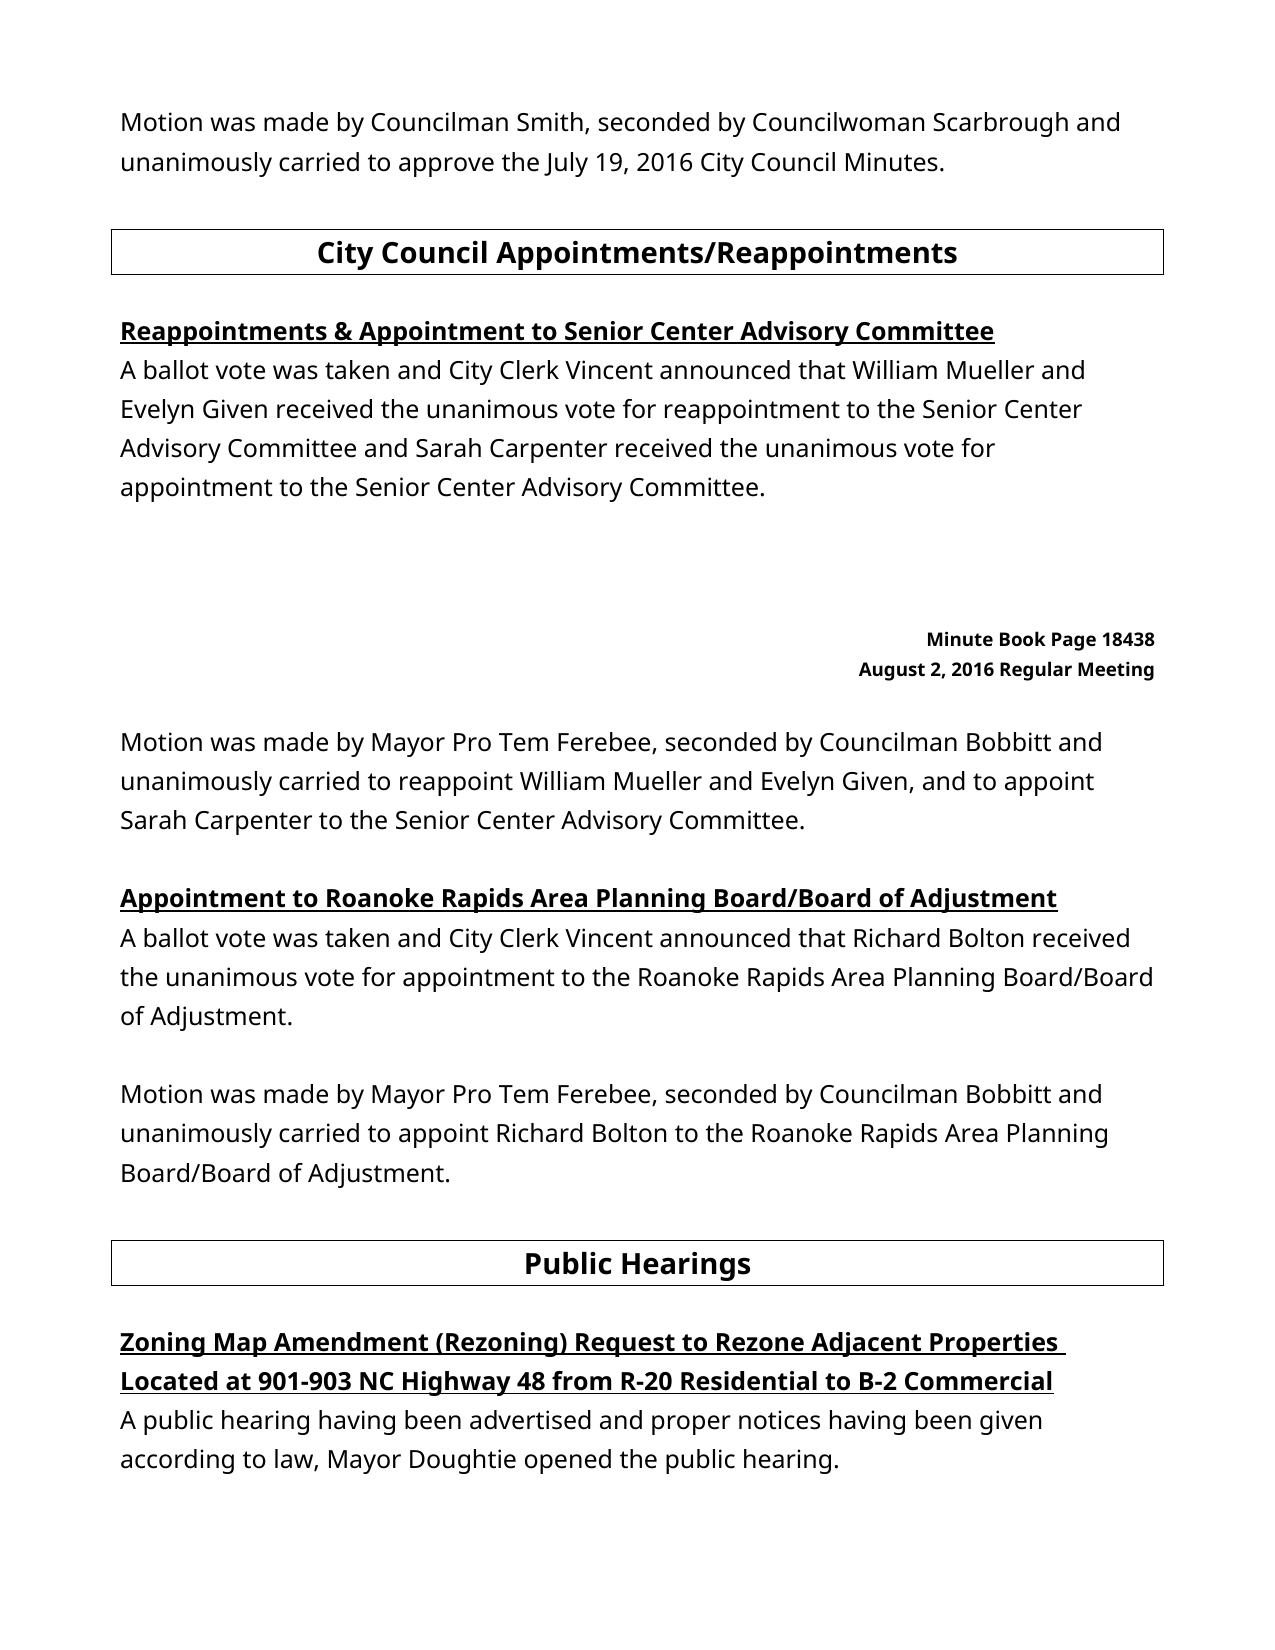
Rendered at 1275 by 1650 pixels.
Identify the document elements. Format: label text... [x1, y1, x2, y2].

text A ballot vote was taken and City Clerk Vincent announced that Richard Bolton received the unanimous vote for appointment to the Roanoke Rapids Area Planning Board/Board of Adjustment. [120, 920, 1155, 1033]
list Reappointments & Appointment to Senior Center Advisory Committee [120, 313, 1155, 347]
list Zoning Map Amendment (Rezoning) Request to Rezone Adjacent Properties Located at 901-903 NC Highway 48 from R-20 Residential to B-2 Commercial [120, 1324, 1155, 1398]
text Motion was made by Mayor Pro Tem Ferebee, seconded by Councilman Bobbitt and unanimously carried to reappoint William Mueller and Evelyn Given, and to appoint Sarah Carpenter to the Senior Center Advisory Committee. [120, 724, 1155, 837]
text A ballot vote was taken and City Clerk Vincent announced that William Mueller and Evelyn Given received the unanimous vote for reappointment to the Senior Center Advisory Committee and Sarah Carpenter received the unanimous vote for appointment to the Senior Center Advisory Committee. [120, 353, 1155, 504]
text A public hearing having been advertised and proper notices having been given according to law, Mayor Doughtie opened the public hearing. [120, 1403, 1155, 1476]
text Public Hearings [112, 1241, 1163, 1285]
text City Council Appointments/Reappointments [112, 230, 1163, 274]
text August 2, 2016 Regular Meeting [120, 656, 1155, 682]
list Appointment to Roanoke Rapids Area Planning Board/Board of Adjustment [120, 881, 1155, 915]
text Motion was made by Mayor Pro Tem Ferebee, seconded by Councilman Bobbitt and unanimously carried to appoint Richard Bolton to the Roanoke Rapids Area Planning Board/Board of Adjustment. [120, 1077, 1155, 1189]
text Minute Book Page 18438 [120, 627, 1155, 652]
text Motion was made by Councilman Smith, seconded by Councilwoman Scarbrough and unanimously carried to approve the July 19, 2016 City Council Minutes. [120, 105, 1155, 178]
